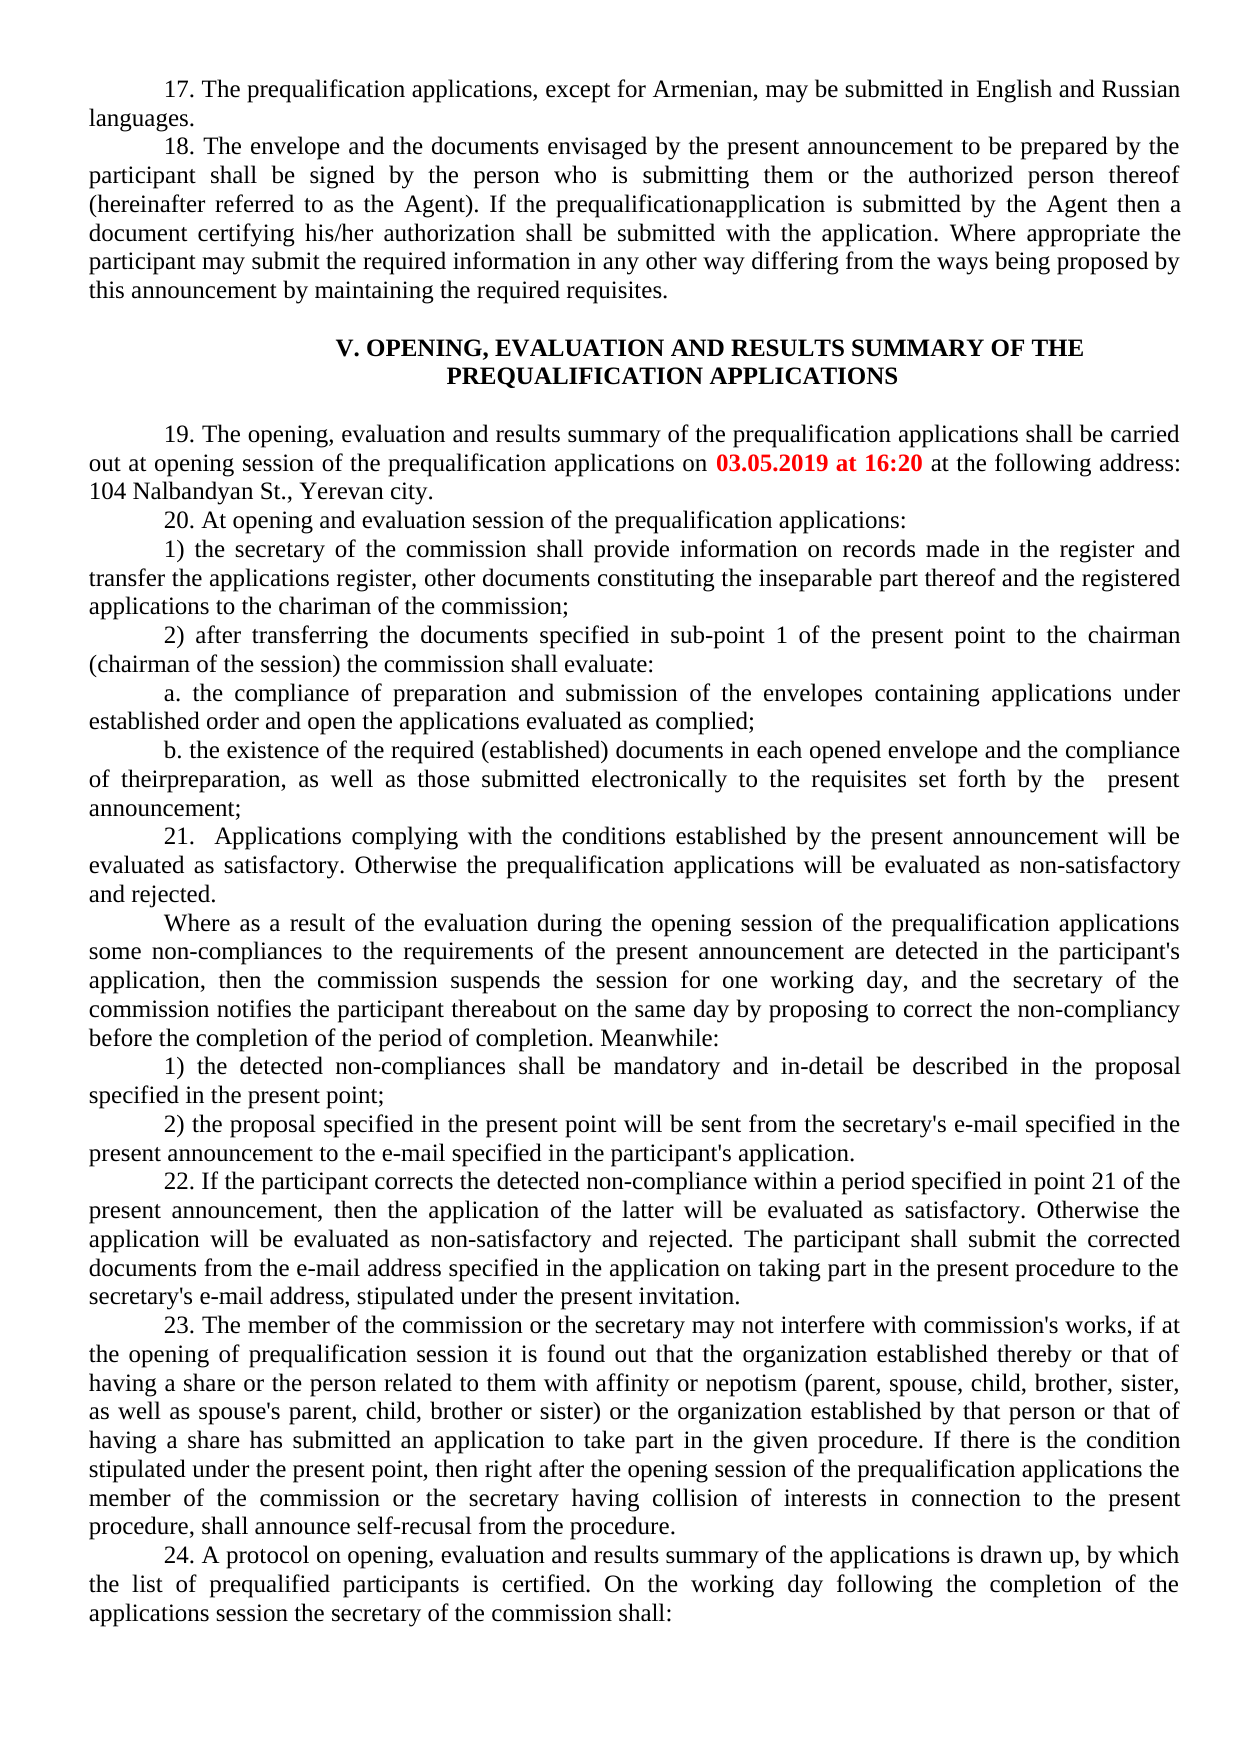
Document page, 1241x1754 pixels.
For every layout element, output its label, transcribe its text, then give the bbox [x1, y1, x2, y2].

text b. the existence of the required (established) documents in each opened envelope and the compliance of theirpreparation, as well as those submitted electronically to the requisites set forth by the present announcement; [89, 735, 1181, 821]
text Where as a result of the evaluation during the opening session of the prequalification applications some non-compliances to the requirements of the present announcement are detected in the participant's application, then the commission suspends the session for one working day, and the secretary of the commission notifies the participant thereabout on the same day by proposing to correct the non-compliancy before the completion of the period of completion. Meanwhile: [89, 908, 1181, 1051]
text 17. The prequalification applications, except for Armenian, may be submitted in English and Russian languages. [89, 74, 1181, 131]
text 1) the detected non-compliances shall be mandatory and in-detail be described in the proposal specified in the present point; [89, 1051, 1181, 1109]
text V. OPENING, EVALUATION AND RESULTS SUMMARY OF THE PREQUALIFICATION APPLICATIONS [164, 333, 1181, 390]
text 2) after transferring the documents specified in sub-point 1 of the present point to the chairman (chairman of the session) the commission shall evaluate: [89, 620, 1181, 678]
text 19. The opening, evaluation and results summary of the prequalification applications shall be carried out at opening session of the prequalification applications on 03.05.2019 at 16:20 at the following address: 104 Nalbandyan St., Yerevan city. [89, 419, 1181, 505]
text 23. The member of the commission or the secretary may not interfere with commission's works, if at the opening of prequalification session it is found out that the organization established thereby or that of having a share or the person related to them with affinity or nepotism (parent, spouse, child, brother, sister, as well as spouse's parent, child, brother or sister) or the organization established by that person or that of having a share has submitted an application to take part in the given procedure. If there is the condition stipulated under the present point, then right after the opening session of the prequalification applications the member of the commission or the secretary having collision of interests in connection to the present procedure, shall announce self-recusal from the procedure. [89, 1310, 1181, 1540]
text 21. Applications complying with the conditions established by the present announcement will be evaluated as satisfactory. Otherwise the prequalification applications will be evaluated as non-satisfactory and rejected. [89, 821, 1181, 908]
text 20. At opening and evaluation session of the prequalification applications: [89, 505, 1181, 534]
text 22. If the participant corrects the detected non-compliance within a period specified in point 21 of the present announcement, then the application of the latter will be evaluated as satisfactory. Otherwise the application will be evaluated as non-satisfactory and rejected. The participant shall submit the corrected documents from the e-mail address specified in the application on taking part in the present procedure to the secretary's e-mail address, stipulated under the present invitation. [89, 1166, 1181, 1310]
text 2) the proposal specified in the present point will be sent from the secretary's e-mail specified in the present announcement to the e-mail specified in the participant's application. [89, 1109, 1181, 1166]
text 18. The envelope and the documents envisaged by the present announcement to be prepared by the participant shall be signed by the person who is submitting them or the authorized person thereof (hereinafter referred to as the Agent). If the prequalificationapplication is submitted by the Agent then a document certifying his/her authorization shall be submitted with the application. Where appropriate the participant may submit the required information in any other way differing from the ways being proposed by this announcement by maintaining the required requisites. [89, 131, 1181, 304]
text 1) the secretary of the commission shall provide information on records made in the register and transfer the applications register, other documents constituting the inseparable part thereof and the registered applications to the chariman of the commission; [89, 534, 1181, 620]
text a. the compliance of preparation and submission of the envelopes containing applications under established order and open the applications evaluated as complied; [89, 678, 1181, 735]
text 24. A protocol on opening, evaluation and results summary of the applications is drawn up, by which the list of prequalified participants is certified. On the working day following the completion of the applications session the secretary of the commission shall: [89, 1540, 1181, 1626]
